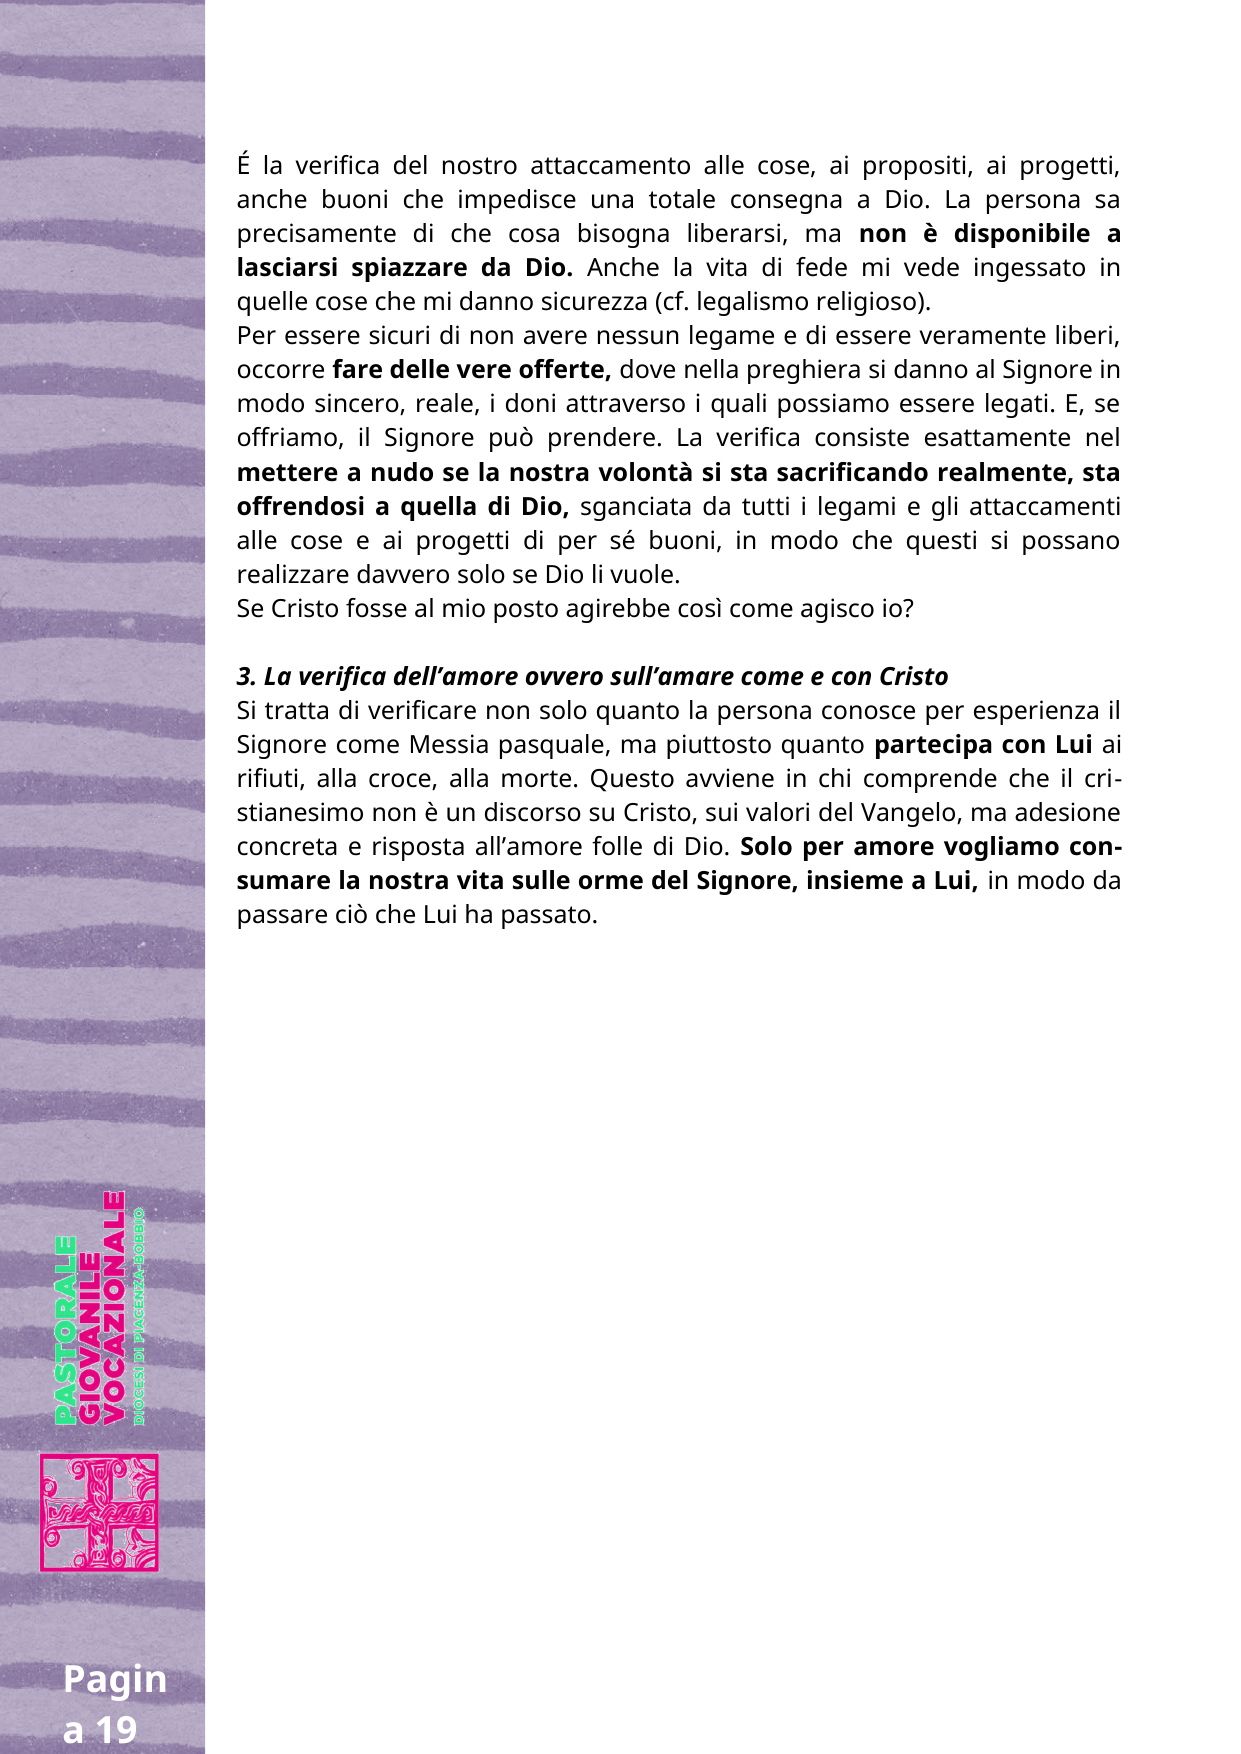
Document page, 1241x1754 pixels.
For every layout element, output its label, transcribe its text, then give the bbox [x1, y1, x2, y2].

picture [0, 1036, 333, 1728]
text É la verifica del nostro attaccamento alle cose, ai propositi, ai progetti, anche buoni che impedisce una totale consegna a Dio. La persona sa precisamente di che cosa bisogna liberarsi, ma non è disponibile a lasciarsi spiazzare da Dio. Anche la vita di fede mi vede ingessato in quelle cose che mi danno sicurezza (cf. legalismo religioso). [236, 148, 1122, 318]
text 3. La verifica dell’amore ovvero sull’amare come e con Cristo [236, 658, 1122, 693]
text Se Cristo fosse al mio posto agirebbe così come agisco io? [236, 590, 1122, 624]
picture [123, 1720, 130, 1728]
text Si tratta di verificare non solo quanto la persona conosce per esperienza il Signore come Messia pasquale, ma piuttosto quanto partecipa con Lui ai rifiuti, alla croce, alla morte. Questo avviene in chi comprende che il cristianesimo non è un discorso su Cristo, sui valori del Vangelo, ma adesione concreta e risposta all’amore folle di Dio. Solo per amore vogliamo consumare la nostra vita sulle orme del Signore, insieme a Lui, in modo da passare ciò che Lui ha passato. [236, 693, 1122, 931]
text Per essere sicuri di non avere nessun legame e di essere veramente liberi, occorre fare delle vere offerte, dove nella preghiera si danno al Signore in modo sincero, reale, i doni attraverso i quali possiamo essere legati. E, se offriamo, il Signore può prendere. La verifica consiste esattamente nel mettere a nudo se la nostra volontà si sta sacrificando realmente, sta offrendosi a quella di Dio, sganciata da tutti i legami e gli attaccamenti alle cose e ai progetti di per sé buoni, in modo che questi si possano realizzare davvero solo se Dio li vuole. [236, 318, 1122, 590]
